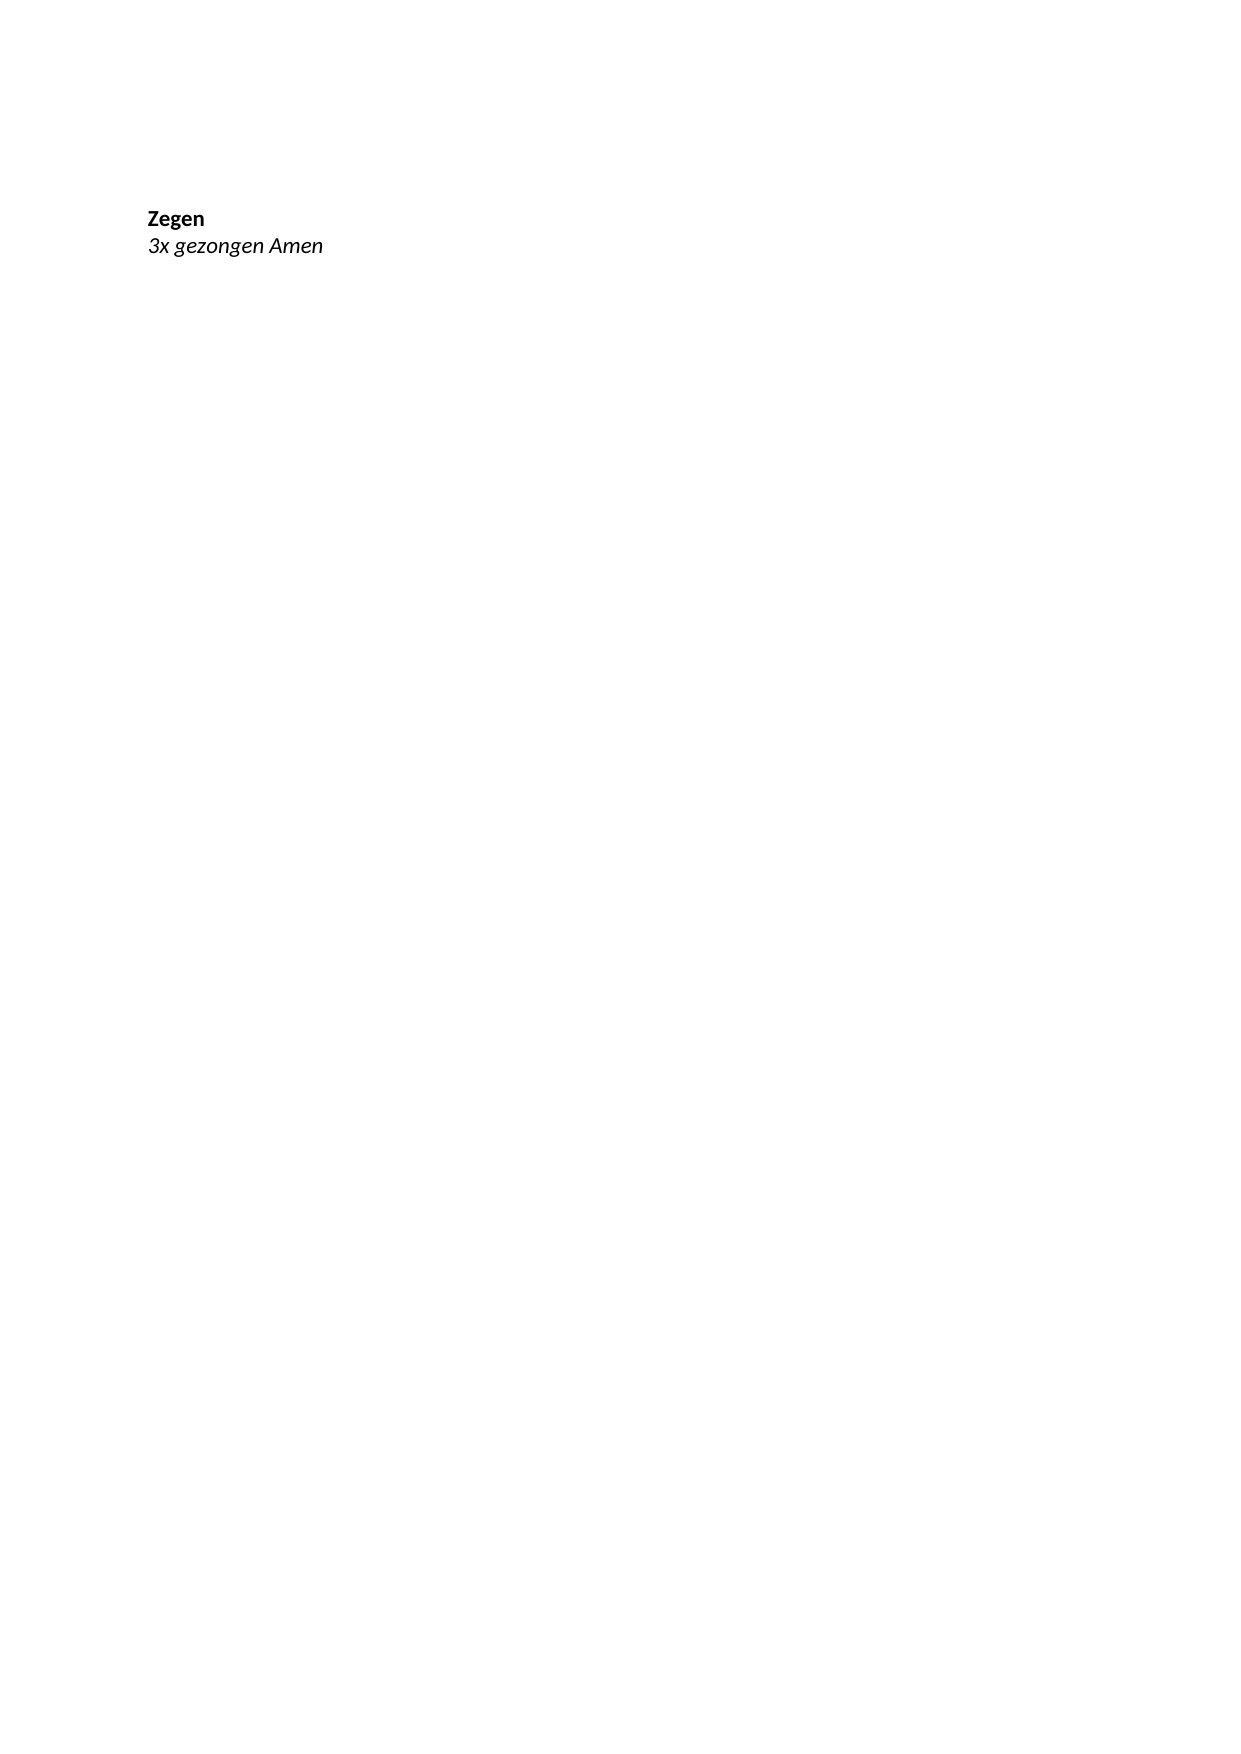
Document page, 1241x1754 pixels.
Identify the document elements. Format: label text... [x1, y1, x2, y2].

text Zegen [148, 204, 1093, 232]
text 3x gezongen Amen [148, 232, 1093, 260]
